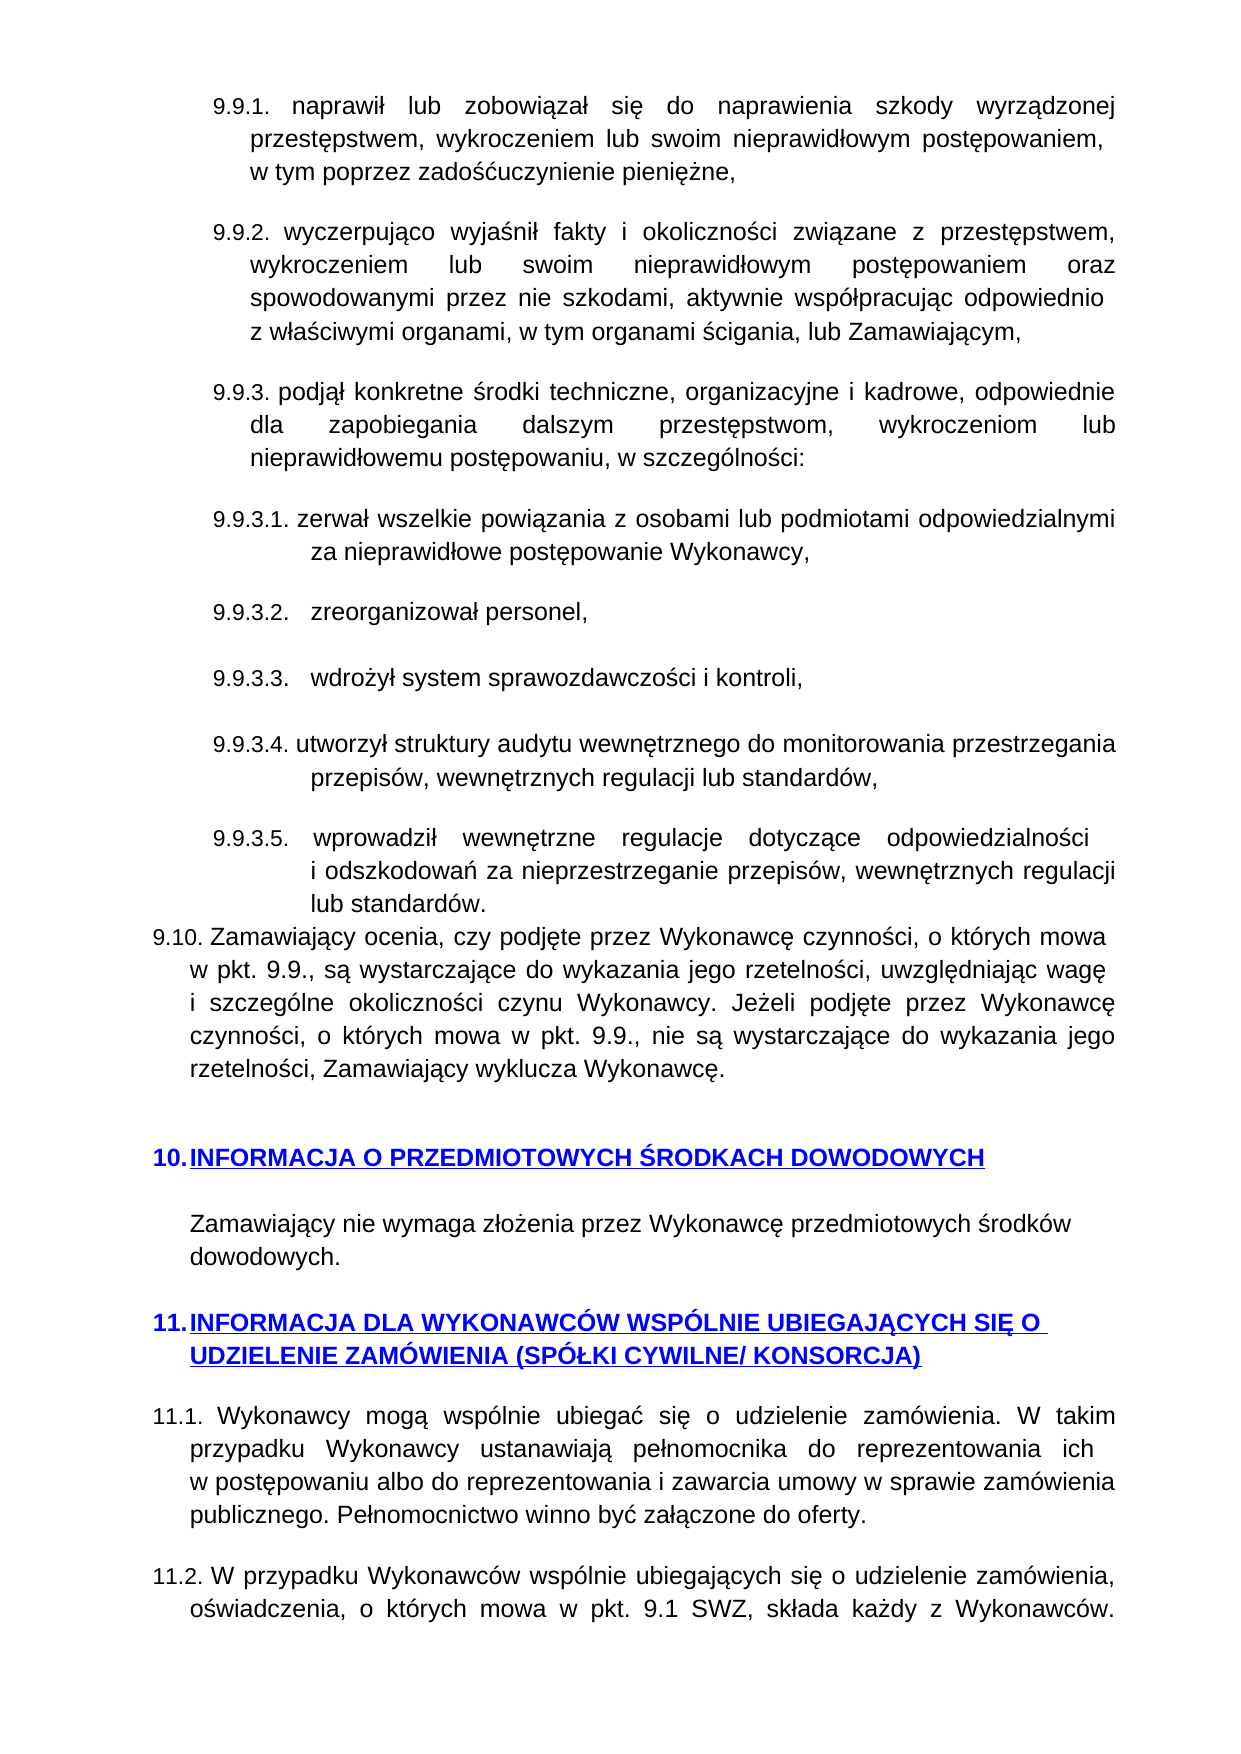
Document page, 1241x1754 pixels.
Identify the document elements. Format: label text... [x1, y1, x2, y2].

text 9.9.3.2. zreorganizował personel, [213, 597, 1117, 626]
list INFORMACJA O PRZEDMIOTOWYCH ŚRODKACH DOWODOWYCH [153, 1142, 1117, 1171]
text 9.9.3.1. zerwał wszelkie powiązania z osobami lub podmiotami odpowiedzialnymi za nieprawidłowe postępowanie Wykonawcy, [213, 504, 1117, 566]
text 9.9.2. wyczerpująco wyjaśnił fakty i okoliczności związane z przestępstwem, wykroczeniem lub swoim nieprawidłowym postępowaniem oraz spowodowanymi przez nie szkodami, aktywnie współpracując odpowiednio z właściwymi organami, w tym organami ścigania, lub Zamawiającym, [213, 217, 1117, 345]
text 9.9.3.4. utworzył struktury audytu wewnętrznego do monitorowania przestrzegania przepisów, wewnętrznych regulacji lub standardów, [213, 729, 1117, 791]
list INFORMACJA DLA WYKONAWCÓW WSPÓLNIE UBIEGAJĄCYCH SIĘ O UDZIELENIE ZAMÓWIENIA (SPÓŁKI CYWILNE/ KONSORCJA) [153, 1308, 1114, 1369]
text Zamawiający nie wymaga złożenia przez Wykonawcę przedmiotowych środków dowodowych. [189, 1208, 1117, 1270]
text 9.9.3. podjął konkretne środki techniczne, organizacyjne i kadrowe, odpowiednie dla zapobiegania dalszym przestępstwom, wykroczeniom lub nieprawidłowemu postępowaniu, w szczególności: [213, 377, 1117, 472]
text 9.9.3.3. wdrożył system sprawozdawczości i kontroli, [213, 663, 1117, 692]
text 9.10. Zamawiający ocenia, czy podjęte przez Wykonawcę czynności, o których mowa w pkt. 9.9., są wystarczające do wykazania jego rzetelności, uwzględniając wagę i szczególne okoliczności czynu Wykonawcy. Jeżeli podjęte przez Wykonawcę czynności, o których mowa w pkt. 9.9., nie są wystarczające do wykazania jego rzetelności, Zamawiający wyklucza Wykonawcę. [152, 922, 1117, 1083]
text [152, 1561, 1117, 1623]
text 9.9.1. naprawił lub zobowiązał się do naprawienia szkody wyrządzonej przestępstwem, wykroczeniem lub swoim nieprawidłowym postępowaniem, w tym poprzez zadośćuczynienie pieniężne, [213, 91, 1117, 186]
text 9.9.3.5. wprowadził wewnętrzne regulacje dotyczące odpowiedzialności i odszkodowań za nieprzestrzeganie przepisów, wewnętrznych regulacji lub standardów. [213, 823, 1117, 918]
text 11.1. Wykonawcy mogą wspólnie ubiegać się o udzielenie zamówienia. W takim przypadku Wykonawcy ustanawiają pełnomocnika do reprezentowania ich w postępowaniu albo do reprezentowania i zawarcia umowy w sprawie zamówienia publicznego. Pełnomocnictwo winno być załączone do oferty. [152, 1401, 1117, 1529]
